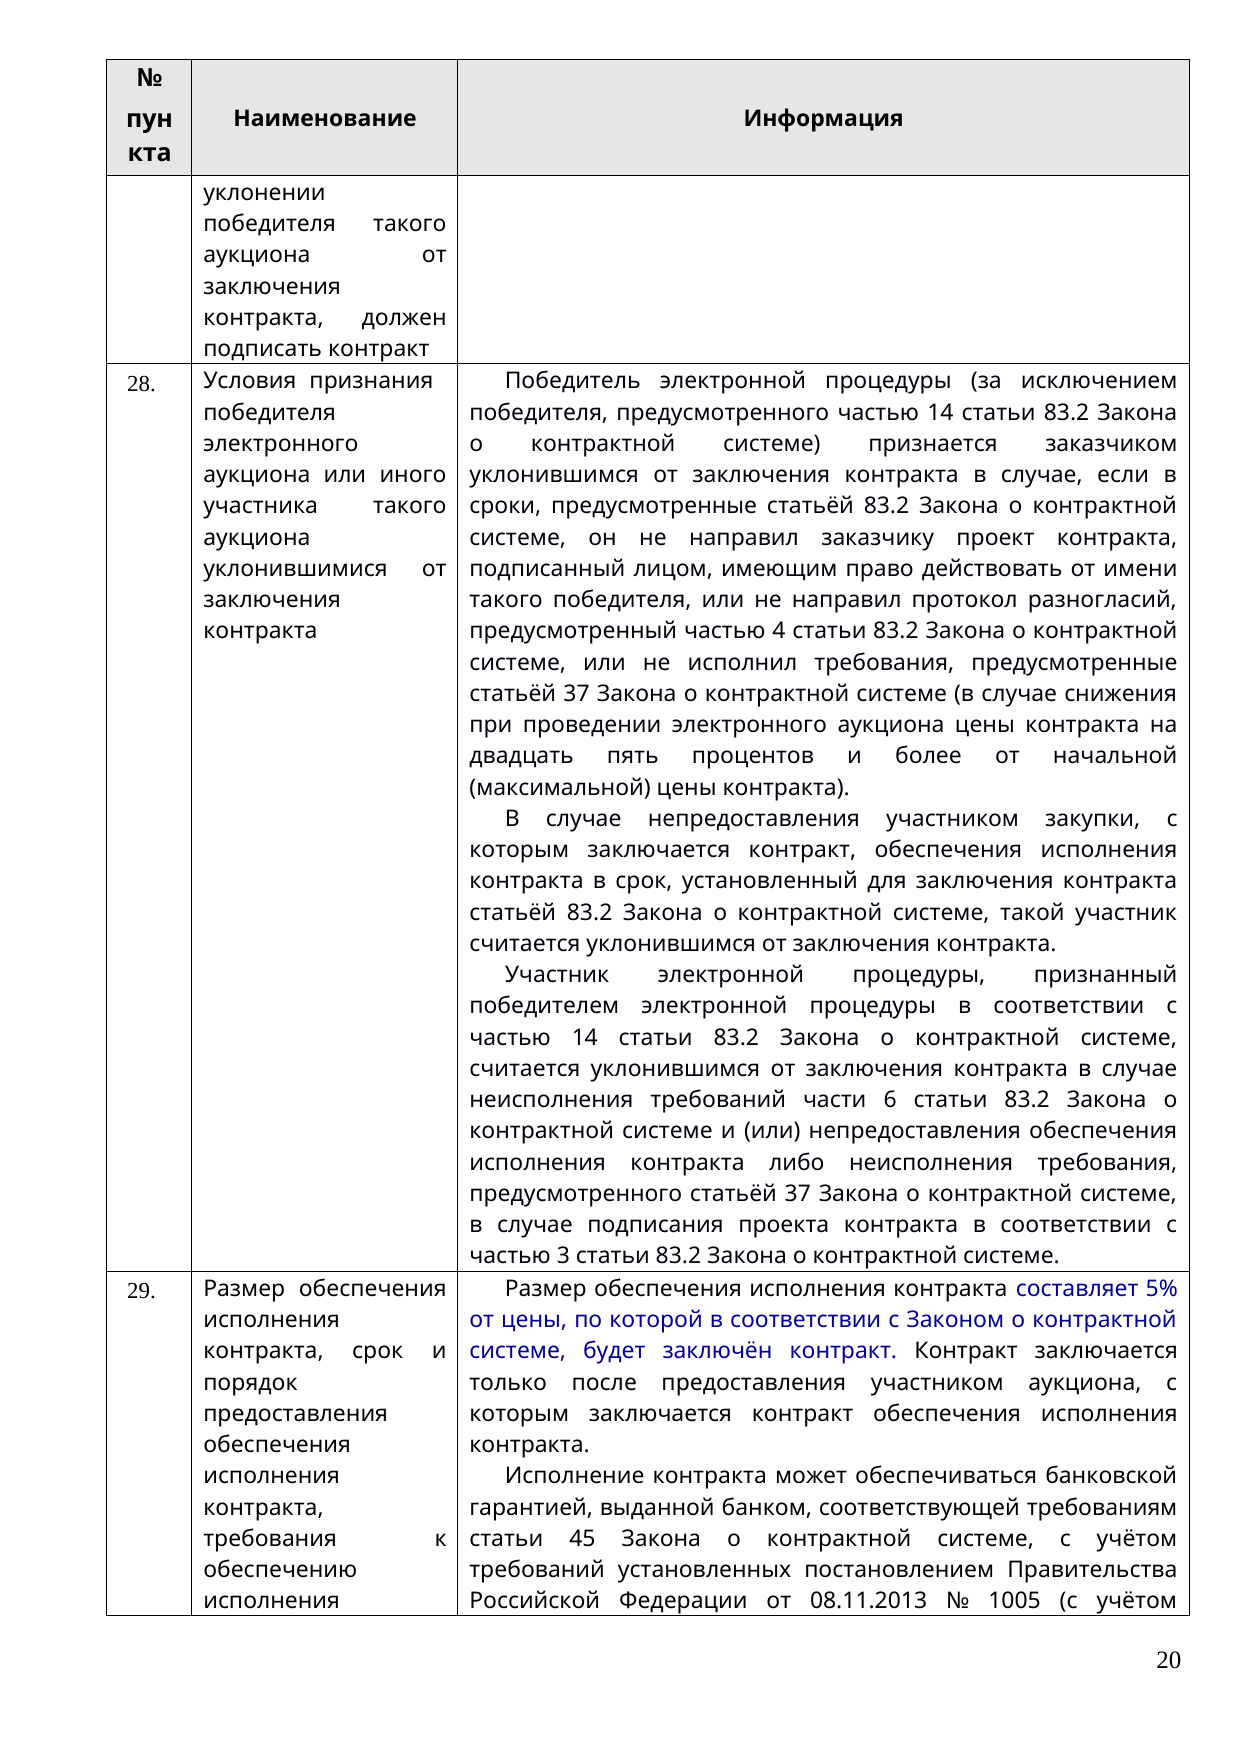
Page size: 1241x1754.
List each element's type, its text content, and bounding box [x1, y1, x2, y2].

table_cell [192, 176, 457, 363]
table_cell [107, 176, 191, 363]
table_cell [107, 1272, 191, 1615]
table_header № пункта [107, 60, 191, 175]
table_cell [458, 1272, 1189, 1615]
table_cell Условия признания победителя электронного аукциона или иного участника такого аукциона уклонившимися от заключения контракта [192, 364, 457, 1271]
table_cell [192, 1272, 457, 1615]
table_cell [107, 364, 191, 1271]
table_cell Победитель электронной процедуры (за исключением победителя, предусмотренного частью 14 статьи 83.2 Закона о контрактной системе) признается заказчиком уклонившимся от заключения контракта в случае, если в сроки, предусмотренные статьёй 83.2 Закона о контрактной системе, он не направил заказчику проект контракта, подписанный лицом, имеющим право действовать от имени такого победителя, или не направил протокол разногласий, предусмотренный частью 4 статьи 83.2 Закона о контрактной системе, или не исполнил требования, предусмотренные статьёй 37 Закона о контрактной системе (в случае снижения при проведении электронного аукциона цены контракта на двадцать пять процентов и более от начальной (максимальной) цены контракта). В случае непредоставления участником закупки, с которым заключается контракт, обеспечения исполнения контракта в срок, установленный для заключения контракта статьёй 83.2 Закона о контрактной системе, такой участник считается уклонившимся от заключения контракта. Участник электронной процедуры, признанный победителем электронной процедуры в соответствии с частью 14 статьи 83.2 Закона о контрактной системе, считается уклонившимся от заключения контракта в случае неисполнения требований части 6 статьи 83.2 Закона о контрактной системе и (или) непредоставления обеспечения исполнения контракта либо неисполнения требования, предусмотренного статьёй 37 Закона о контрактной системе, в случае подписания проекта контракта в соответствии с частью 3 статьи 83.2 Закона о контрактной системе. [458, 364, 1189, 1271]
table_header Информация [458, 60, 1189, 175]
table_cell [458, 176, 1189, 363]
table_header Наименование [192, 60, 457, 175]
